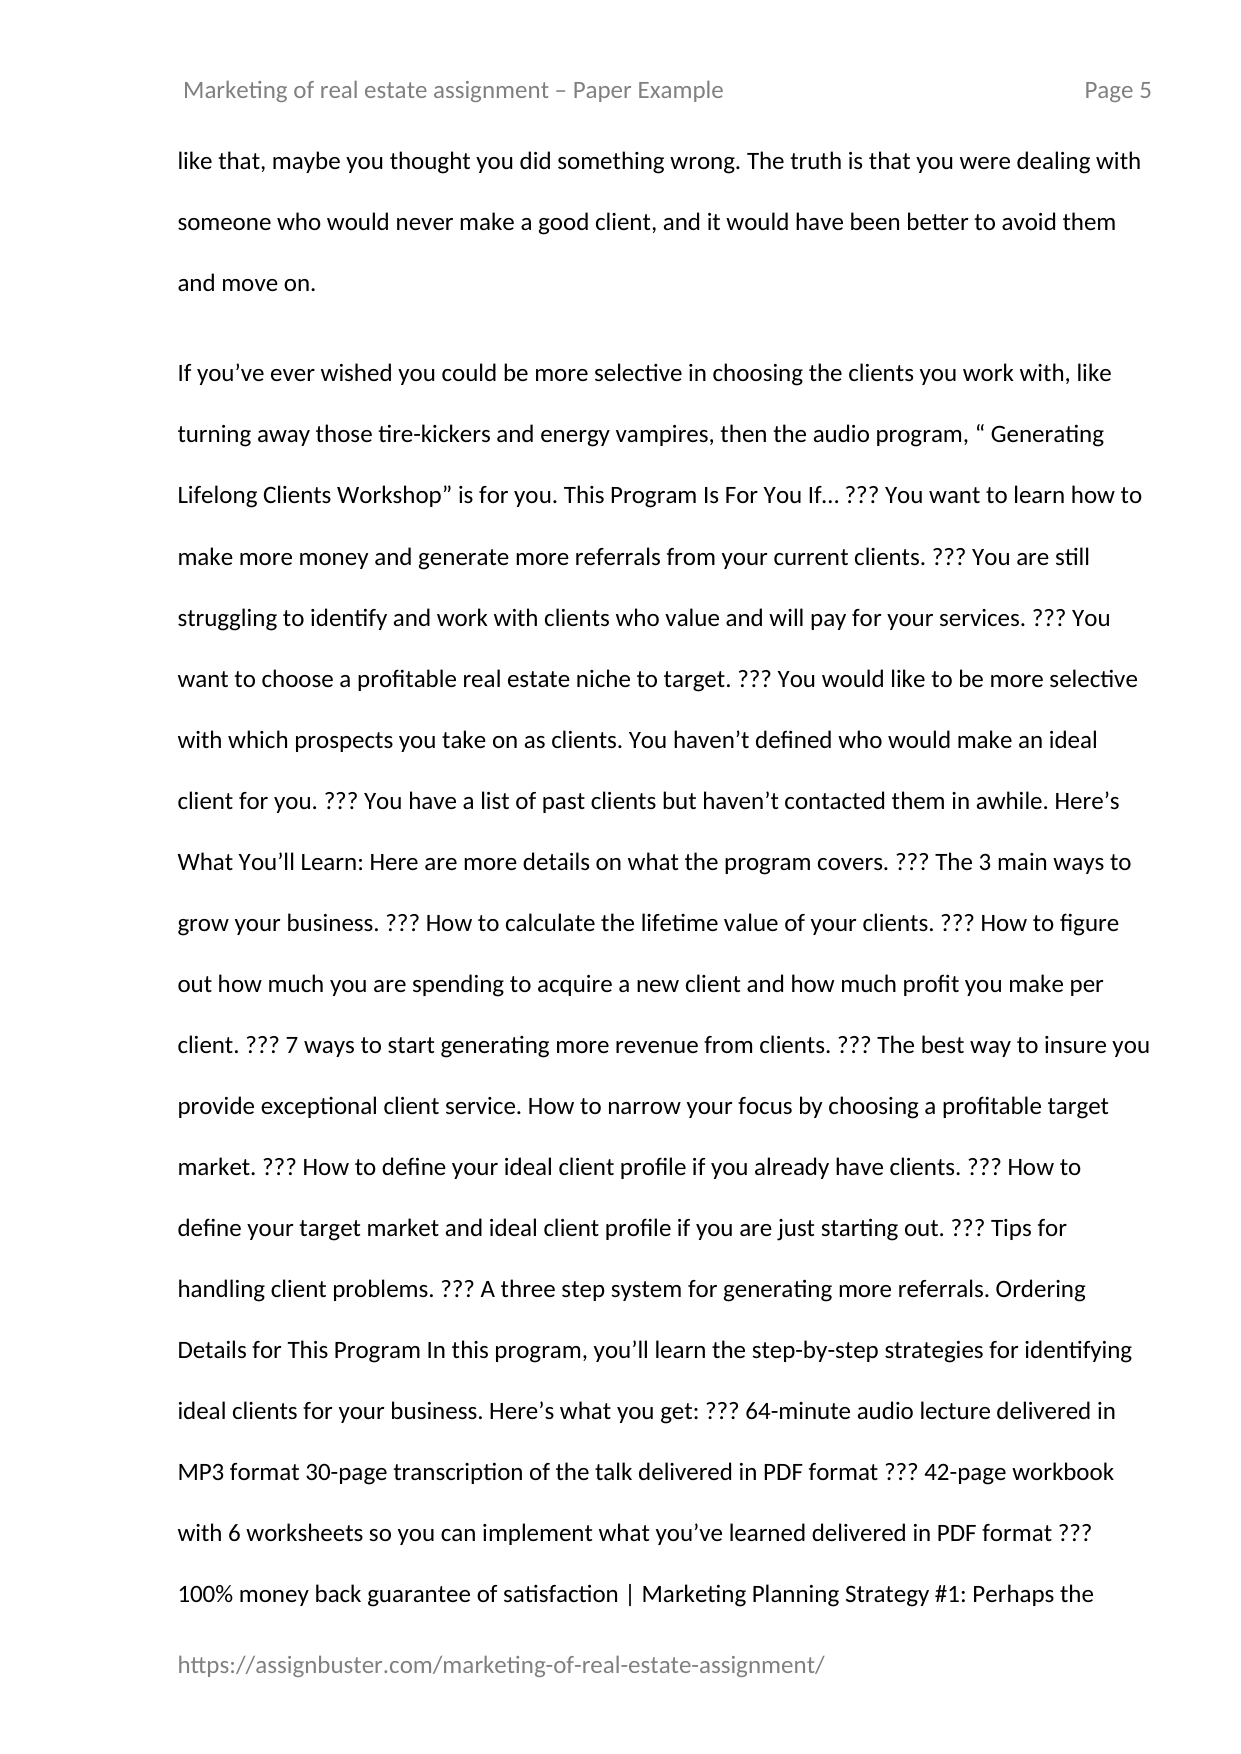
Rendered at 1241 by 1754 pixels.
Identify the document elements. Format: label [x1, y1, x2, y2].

text [177, 145, 1152, 298]
text [177, 358, 1152, 1609]
